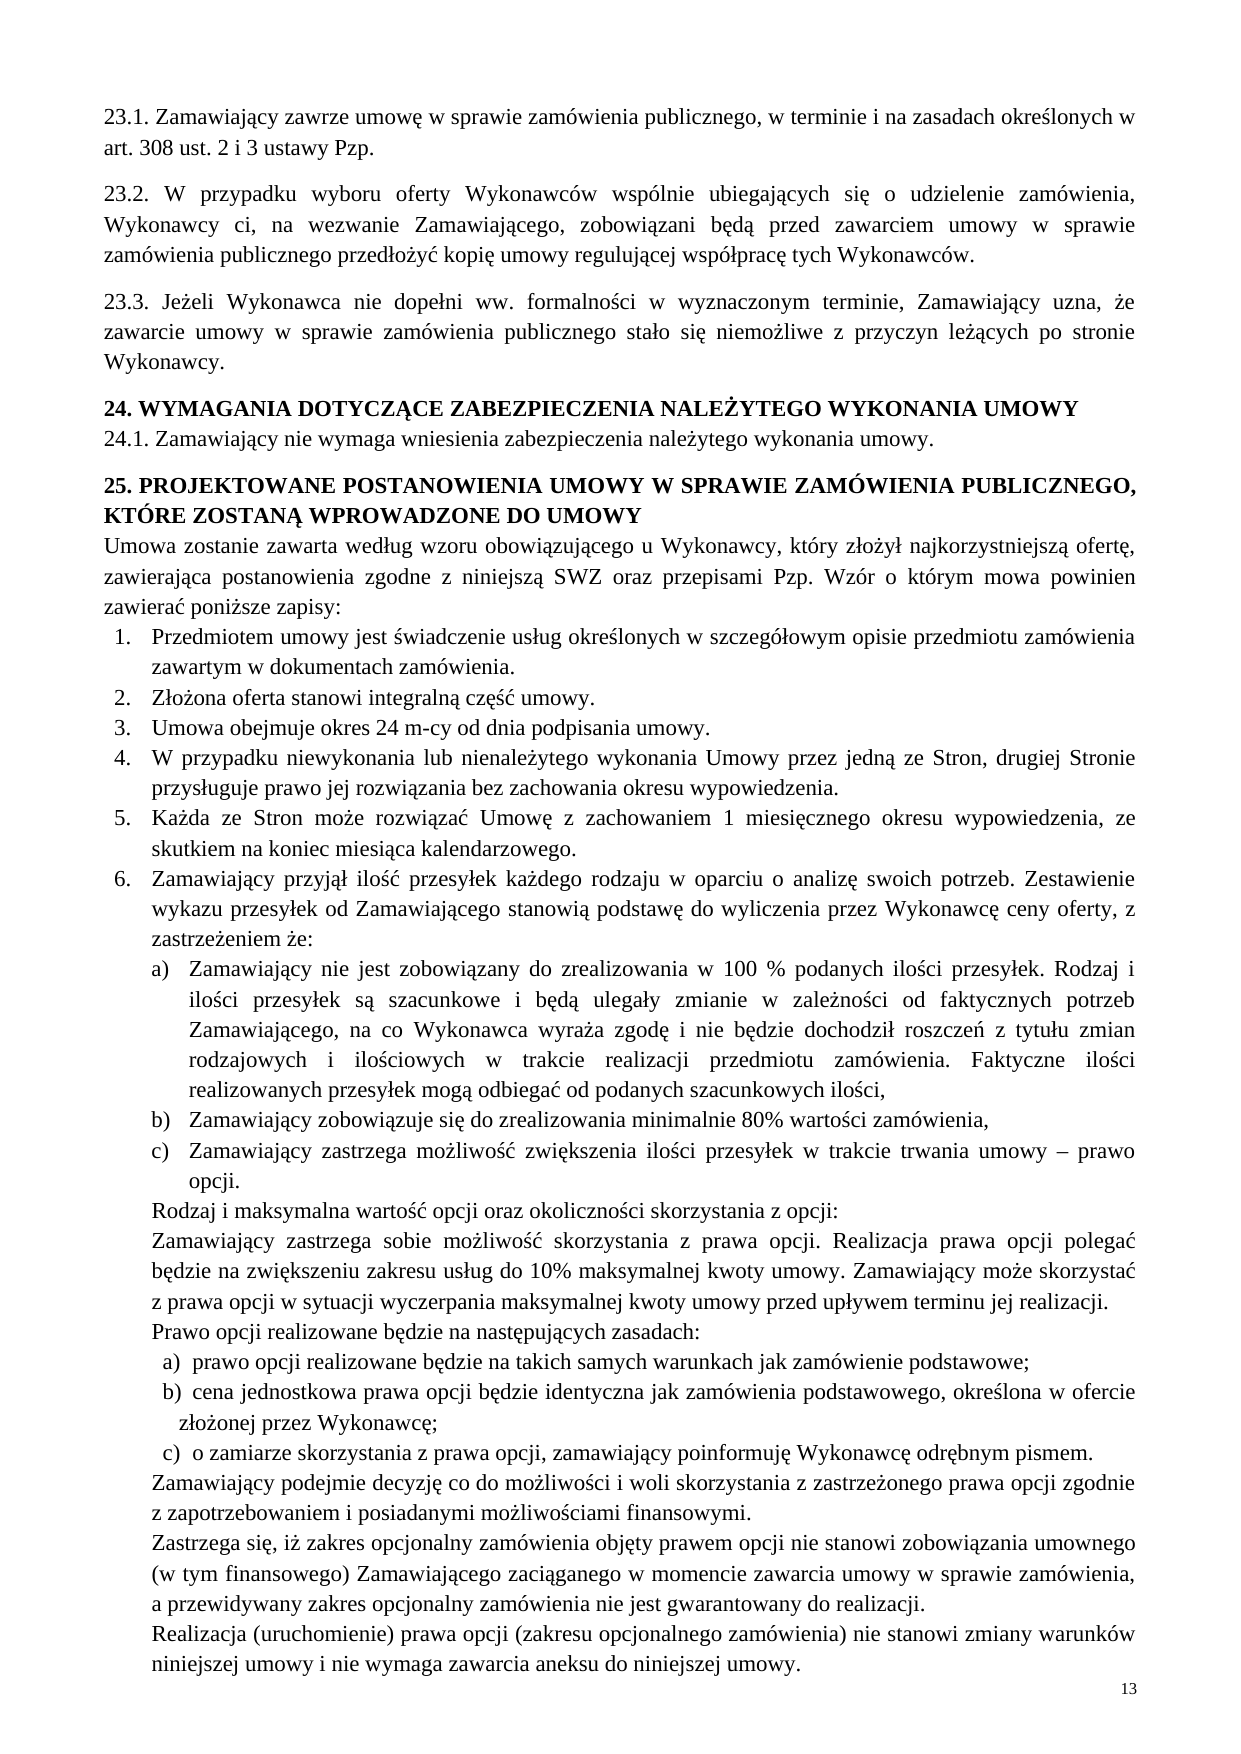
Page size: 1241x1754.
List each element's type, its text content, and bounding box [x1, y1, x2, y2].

text 24. WYMAGANIA DOTYCZĄCE ZABEZPIECZENIA NALEŻYTEGO WYKONANIA UMOWY [103, 395, 1137, 421]
list W przypadku niewykonania lub nienależytego wykonania Umowy przez jedną ze Stron, drugiej Stronie przysługuje prawo jej rozwiązania bez zachowania okresu wypowiedzenia. [114, 744, 1137, 801]
list Zamawiający zobowiązuje się do zrealizowania minimalnie 80% wartości zamówienia, [151, 1107, 1137, 1133]
list Zamawiający nie jest zobowiązany do zrealizowania w 100 % podanych ilości przesyłek. Rodzaj i ilości przesyłek są szacunkowe i będą ulegały zmianie w zależności od faktycznych potrzeb Zamawiającego, na co Wykonawca wyraża zgodę i nie będzie dochodził roszczeń z tytułu zmian rodzajowych i ilościowych w trakcie realizacji przedmiotu zamówienia. Faktyczne ilości realizowanych przesyłek mogą odbiegać od podanych szacunkowych ilości, [151, 956, 1137, 1103]
list Złożona oferta stanowi integralną część umowy. [114, 684, 1137, 710]
text 23.1. Zamawiający zawrze umowę w sprawie zamówienia publicznego, w terminie i na zasadach określonych w art. 308 ust. 2 i 3 ustawy Pzp. [103, 103, 1137, 160]
text 25. PROJEKTOWANE POSTANOWIENIA UMOWY W SPRAWIE ZAMÓWIENIA PUBLICZNEGO, KTÓRE ZOSTANĄ WPROWADZONE DO UMOWY [103, 472, 1137, 529]
list cena jednostkowa prawa opcji będzie identyczna jak zamówienia podstawowego, określona w ofercie złożonej przez Wykonawcę; [162, 1378, 1137, 1435]
list Zamawiający zastrzega sobie możliwość skorzystania z prawa opcji. Realizacja prawa opcji polegać będzie na zwiększeniu zakresu usług do 10% maksymalnej kwoty umowy. Zamawiający może skorzystać z prawa opcji w sytuacji wyczerpania maksymalnej kwoty umowy przed upływem terminu jej realizacji. [151, 1227, 1137, 1314]
list Rodzaj i maksymalna wartość opcji oraz okoliczności skorzystania z opcji: [151, 1197, 1137, 1223]
list prawo opcji realizowane będzie na takich samych warunkach jak zamówienie podstawowe; [162, 1348, 1137, 1374]
list Zamawiający zastrzega możliwość zwiększenia ilości przesyłek w trakcie trwania umowy – prawo opcji. [151, 1137, 1137, 1193]
list Każda ze Stron może rozwiązać Umowę z zachowaniem 1 miesięcznego okresu wypowiedzenia, ze skutkiem na koniec miesiąca kalendarzowego. [114, 804, 1137, 861]
list Przedmiotem umowy jest świadczenie usług określonych w szczegółowym opisie przedmiotu zamówienia zawartym w dokumentach zamówienia. [114, 623, 1137, 680]
list Realizacja (uruchomienie) prawa opcji (zakresu opcjonalnego zamówienia) nie stanowi zmiany warunków niniejszej umowy i nie wymaga zawarcia aneksu do niniejszej umowy. [151, 1620, 1137, 1677]
list Zastrzega się, iż zakres opcjonalny zamówienia objęty prawem opcji nie stanowi zobowiązania umownego (w tym finansowego) Zamawiającego zaciąganego w momencie zawarcia umowy w sprawie zamówienia, a przewidywany zakres opcjonalny zamówienia nie jest gwarantowany do realizacji. [151, 1529, 1137, 1616]
list Prawo opcji realizowane będzie na następujących zasadach: [151, 1318, 1137, 1344]
text 23.2. W przypadku wyboru oferty Wykonawców wspólnie ubiegających się o udzielenie zamówienia, Wykonawcy ci, na wezwanie Zamawiającego, zobowiązani będą przed zawarciem umowy w sprawie zamówienia publicznego przedłożyć kopię umowy regulującej współpracę tych Wykonawców. [103, 181, 1137, 267]
list Zamawiający przyjął ilość przesyłek każdego rodzaju w oparciu o analizę swoich potrzeb. Zestawienie wykazu przesyłek od Zamawiającego stanowią podstawę do wyliczenia przez Wykonawcę ceny oferty, z zastrzeżeniem że: [114, 865, 1137, 952]
list Zamawiający podejmie decyzję co do możliwości i woli skorzystania z zastrzeżonego prawa opcji zgodnie z zapotrzebowaniem i posiadanymi możliwościami finansowymi. [151, 1469, 1137, 1526]
list Umowa obejmuje okres 24 m-cy od dnia podpisania umowy. [114, 714, 1137, 740]
text 23.3. Jeżeli Wykonawca nie dopełni ww. formalności w wyznaczonym terminie, Zamawiający uzna, że zawarcie umowy w sprawie zamówienia publicznego stało się niemożliwe z przyczyn leżących po stronie Wykonawcy. [103, 288, 1137, 374]
text 24.1. Zamawiający nie wymaga wniesienia zabezpieczenia należytego wykonania umowy. [103, 425, 1137, 452]
text Umowa zostanie zawarta według wzoru obowiązującego u Wykonawcy, który złożył najkorzystniejszą ofertę, zawierająca postanowienia zgodne z niniejszą SWZ oraz przepisami Pzp. Wzór o którym mowa powinien zawierać poniższe zapisy: [103, 533, 1137, 619]
list o zamiarze skorzystania z prawa opcji, zamawiający poinformuję Wykonawcę odrębnym pismem. [162, 1439, 1137, 1465]
